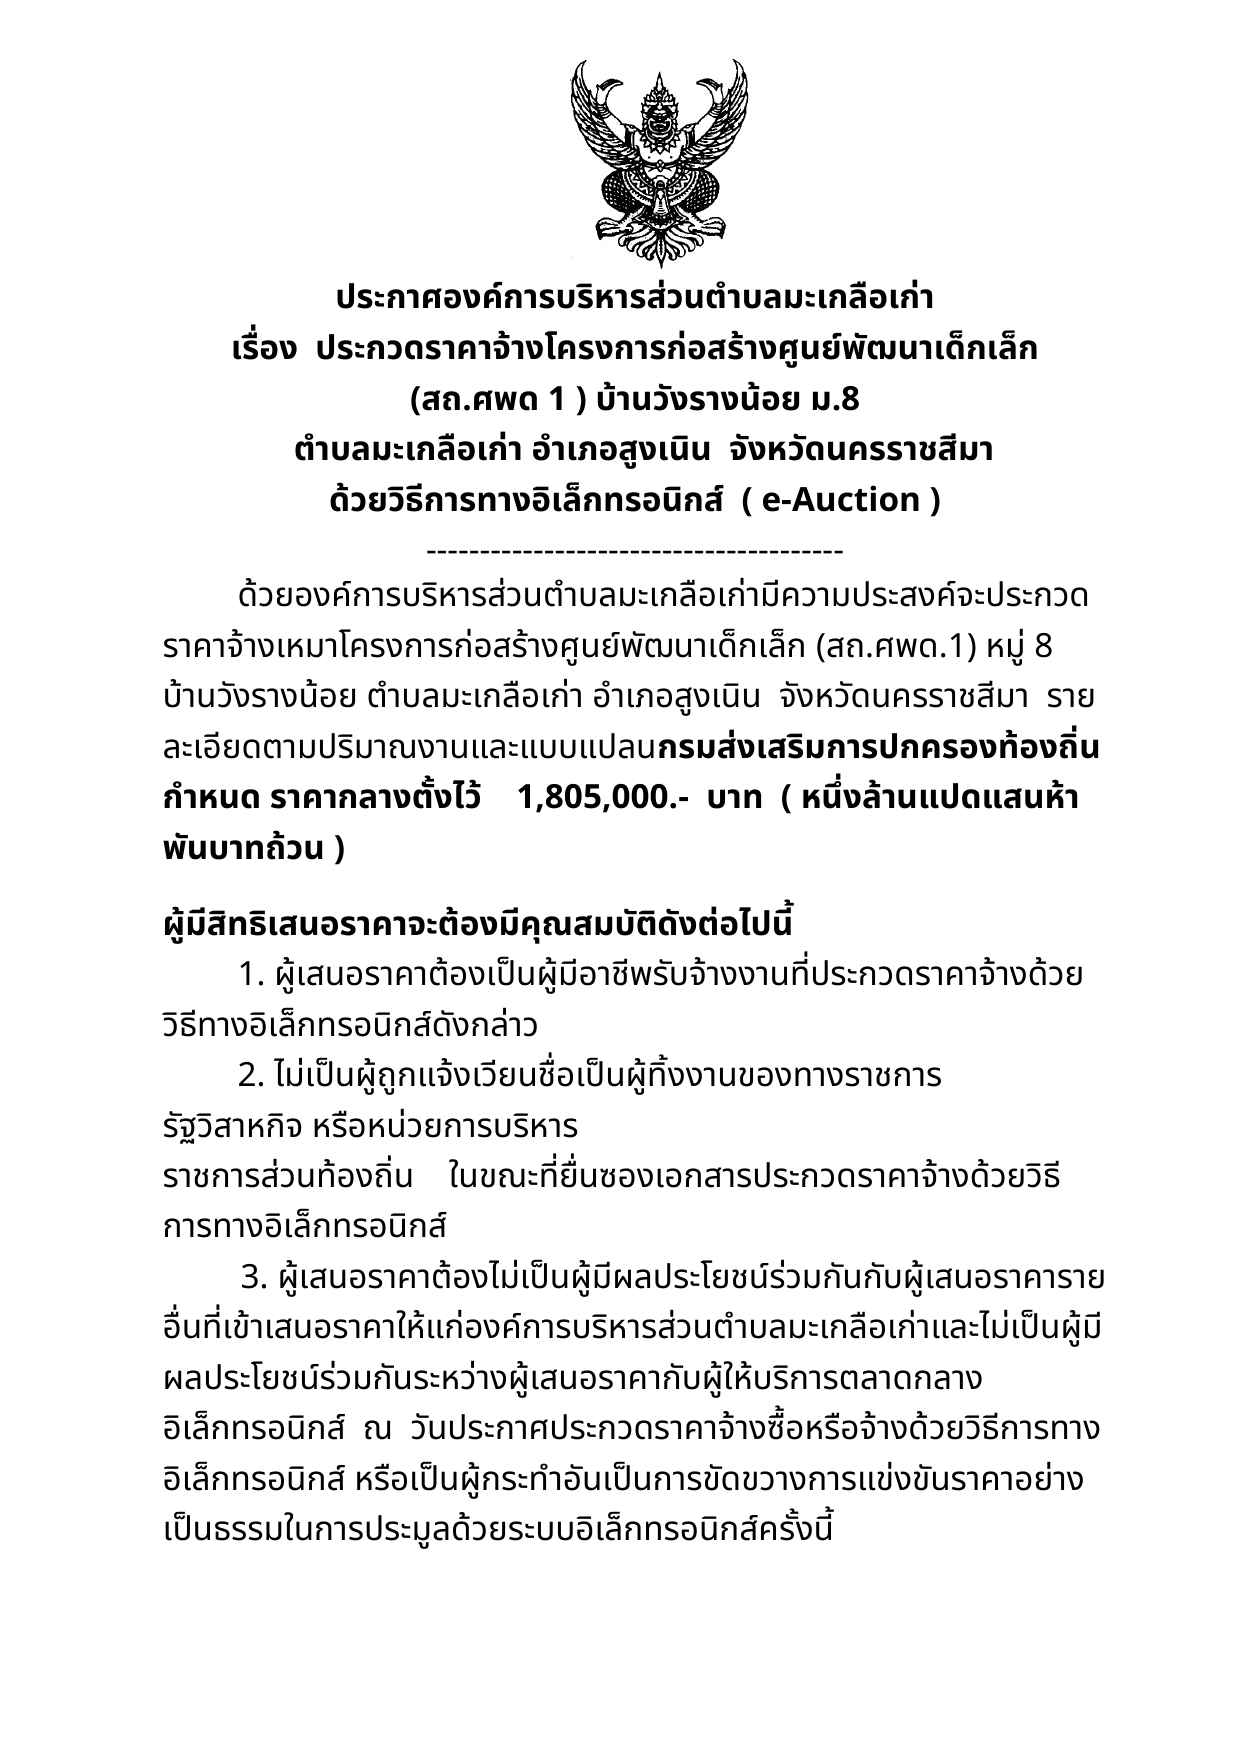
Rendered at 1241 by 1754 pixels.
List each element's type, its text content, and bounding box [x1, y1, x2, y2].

text เรื่อง ประกวดราคาจ้างโครงการก่อสร้างศูนย์พัฒนาเด็กเล็ก (สถ.ศพด 1 ) บ้านวังรางน้อย ม.8 [162, 324, 1107, 425]
text ตำบลมะเกลือเก่า อำเภอสูงเนิน จังหวัดนครราชสีมา [162, 425, 1107, 475]
text 1. ผู้เสนอราคาต้องเป็นผู้มีอาชีพรับจ้างงานที่ประกวดราคาจ้างด้วยวิธีทางอิเล็กทรอนิกส์ดังกล่าว [162, 950, 1107, 1051]
text 3. ผู้เสนอราคาต้องไม่เป็นผู้มีผลประโยชน์ร่วมกันกับผู้เสนอราคารายอื่นที่เข้าเสนอราคาให้แก่องค์การบริหารส่วนตำบลมะเกลือเก่าและไม่เป็นผู้มีผลประโยชน์ร่วมกันระหว่างผู้เสนอราคากับผู้ให้บริการตลาดกลางอิเล็กทรอนิกส์ ณ วันประกาศประกวดราคาจ้างซื้อหรือจ้างด้วยวิธีการทางอิเล็กทรอนิกส์ หรือเป็นผู้กระทำอันเป็นการขัดขวางการแข่งขันราคาอย่างเป็นธรรมในการประมูลด้วยระบบอิเล็กทรอนิกส์ครั้งนี้ [162, 1253, 1107, 1556]
text --------------------------------------- [162, 526, 1107, 571]
text 2. ไม่เป็นผู้ถูกแจ้งเวียนชื่อเป็นผู้ทิ้งงานของทางราชการ รัฐวิสาหกิจ หรือหน่วยการบริหาร [162, 1051, 1107, 1152]
subtitle ผู้มีสิทธิเสนอราคาจะต้องมีคุณสมบัติดังต่อไปนี้ [162, 899, 1107, 950]
subtitle ด้วยวิธีการทางอิเล็กทรอนิกส์ ( e-Auction ) [162, 475, 1107, 526]
subtitle ประกาศองค์การบริหารส่วนตำบลมะเกลือเก่า [162, 273, 1107, 324]
text ด้วยองค์การบริหารส่วนตำบลมะเกลือเก่ามีความประสงค์จะประกวดราคาจ้างเหมาโครงการก่อสร้างศูนย์พัฒนาเด็กเล็ก (สถ.ศพด.1) หมู่ 8 บ้านวังรางน้อย ตำบลมะเกลือเก่า อำเภอสูงเนิน จังหวัดนครราชสีมา รายละเอียดตามปริมาณงานและแบบแปลนกรมส่งเสริมการปกครองท้องถิ่นกำหนด ราคากลางตั้งไว้ 1,805,000.- บาท ( หนึ่งล้านแปดแสนห้าพันบาทถ้วน ) [162, 571, 1107, 874]
picture [559, 47, 754, 277]
text ราชการส่วนท้องถิ่น ในขณะที่ยื่นซองเอกสารประกวดราคาจ้างด้วยวิธีการทางอิเล็กทรอนิกส์ [162, 1152, 1107, 1253]
